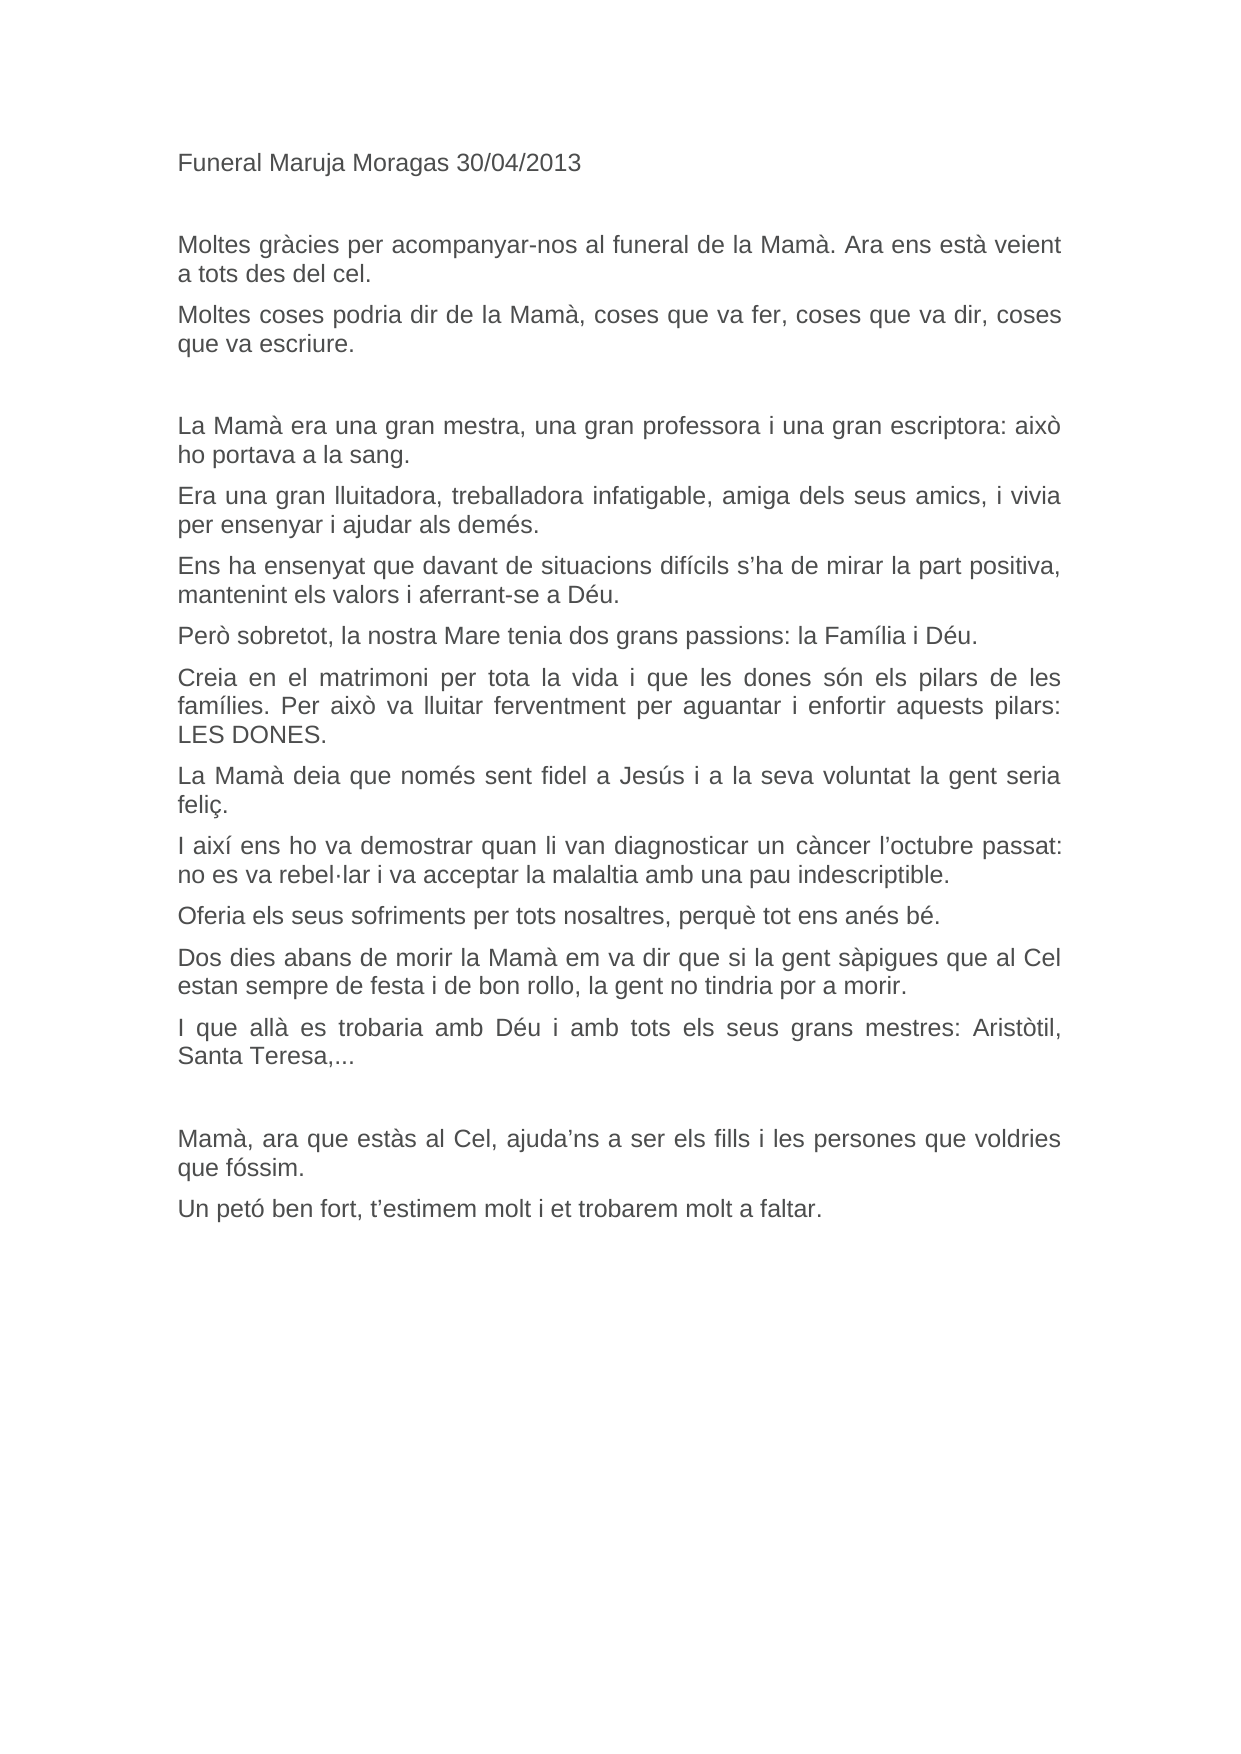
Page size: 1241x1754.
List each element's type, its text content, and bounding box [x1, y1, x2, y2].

text Era una gran lluitadora, treballadora infatigable, amiga dels seus amics, i vivia per ensenyar i ajudar als demés. [177, 481, 1063, 539]
text Moltes coses podria dir de la Mamà, coses que va fer, coses que va dir, coses que va escriure. [177, 300, 1063, 358]
text La Mamà era una gran mestra, una gran professora i una gran escriptora: això ho portava a la sang. [177, 411, 1063, 469]
text Dos dies abans de morir la Mamà em va dir que si la gent sàpigues que al Cel estan sempre de festa i de bon rollo, la gent no tindria por a morir. [177, 943, 1063, 1000]
text Funeral Maruja Moragas 30/04/2013 [177, 148, 1063, 176]
text Oferia els seus sofriments per tots nosaltres, perquè tot ens anés bé. [177, 901, 1063, 930]
text Creia en el matrimoni per tota la vida i que les dones són els pilars de les famílies. Per això va lluitar ferventment per aguantar i enfortir aquests pilars: LES DONES. [177, 663, 1063, 749]
text Moltes gràcies per acompanyar-nos al funeral de la Mamà. Ara ens està veient a tots des del cel. [177, 230, 1063, 288]
text Un petó ben fort, t’estimem molt i et trobarem molt a faltar. [177, 1194, 1063, 1223]
text La Mamà deia que només sent fidel a Jesús i a la seva voluntat la gent seria feliç. [177, 761, 1063, 819]
text I que allà es trobaria amb Déu i amb tots els seus grans mestres: Aristòtil, Santa Teresa,... [177, 1013, 1063, 1070]
text Però sobretot, la nostra Mare tenia dos grans passions: la Família i Déu. [177, 621, 1063, 650]
text Ens ha ensenyat que davant de situacions difícils s’ha de mirar la part positiva, mantenint els valors i aferrant-se a Déu. [177, 551, 1063, 609]
text Mamà, ara que estàs al Cel, ajuda’ns a ser els fills i les persones que voldries que fóssim. [177, 1124, 1063, 1181]
text I així ens ho va demostrar quan li van diagnosticar un càncer l’octubre passat: no es va rebel·lar i va acceptar la malaltia amb una pau indescriptible. [177, 831, 1063, 889]
